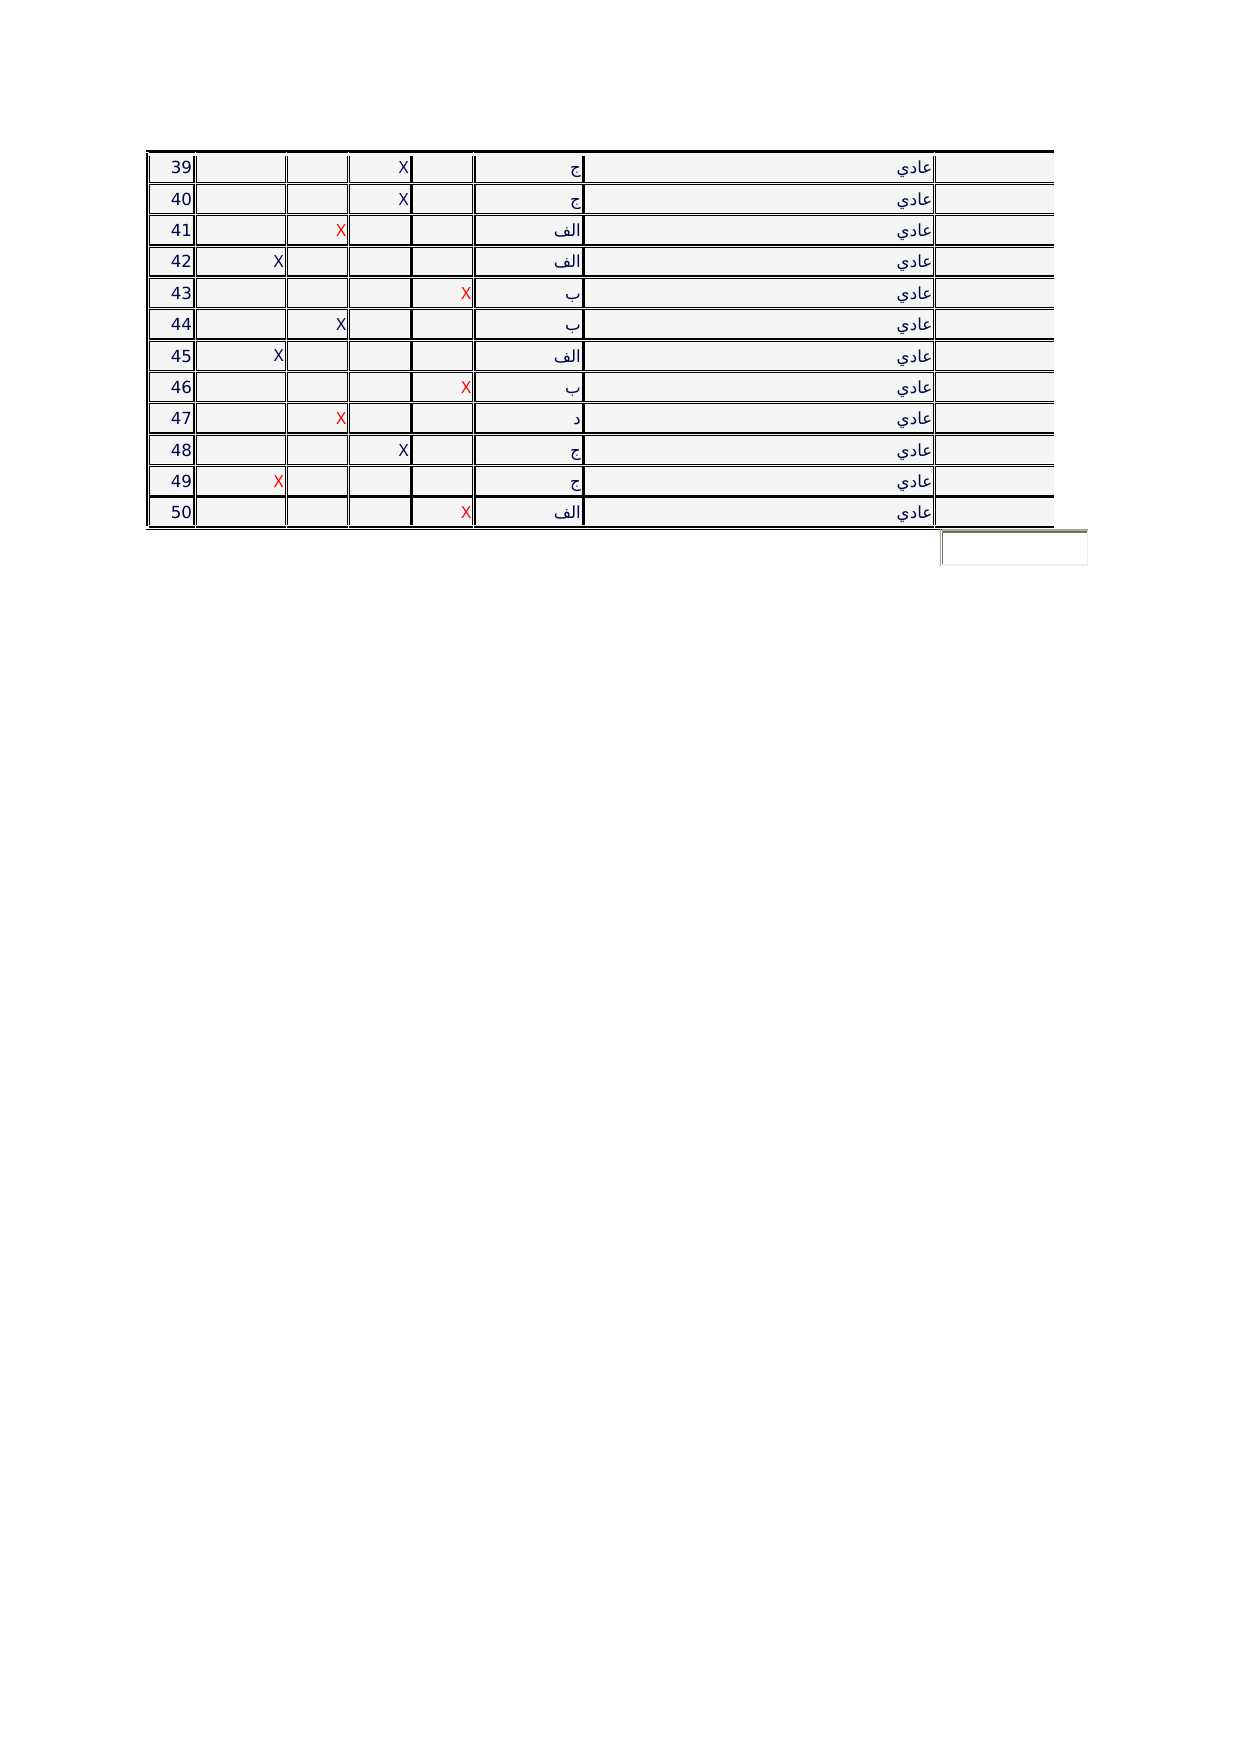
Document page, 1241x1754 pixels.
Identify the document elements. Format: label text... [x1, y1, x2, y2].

table_cell X [349, 153, 411, 181]
table_cell ب [476, 373, 582, 401]
table_cell عادي [585, 216, 933, 244]
table_cell الف [476, 216, 582, 244]
table_cell [288, 279, 347, 307]
table_cell [413, 216, 472, 244]
table_cell ب [476, 279, 582, 307]
table_cell الف [476, 248, 582, 275]
table_cell 44 [150, 310, 193, 338]
table_cell ب [476, 310, 582, 338]
table_cell [197, 404, 285, 432]
table_cell ج [476, 185, 582, 213]
table_cell ج [476, 467, 582, 495]
table_cell X [413, 373, 472, 401]
table_cell [288, 467, 347, 495]
table_cell 39 [148, 153, 195, 181]
table_cell [288, 248, 347, 275]
table_cell X [197, 342, 285, 369]
table_cell X [350, 185, 410, 213]
table_cell [350, 310, 410, 338]
table_cell عادي [583, 498, 935, 526]
table_cell [286, 498, 349, 526]
table_cell [350, 216, 410, 244]
table_cell [350, 467, 410, 495]
table_cell [286, 153, 349, 181]
table_cell 47 [936, 404, 1054, 432]
table_cell [197, 279, 285, 307]
table_cell [288, 436, 347, 463]
table_cell 48 [150, 436, 193, 463]
table_cell [413, 342, 472, 369]
table_cell 45 [150, 342, 193, 369]
table_cell [413, 185, 472, 213]
table_cell عادي [583, 153, 935, 181]
table_cell عادي [585, 342, 933, 369]
table_cell 43 [936, 279, 1054, 307]
table_cell [350, 373, 410, 401]
table_cell عادي [585, 310, 933, 338]
table_cell [413, 467, 472, 495]
table_cell [197, 216, 285, 244]
table_cell [197, 310, 285, 338]
table_cell [413, 404, 472, 432]
table_cell 42 [150, 248, 193, 275]
table_cell [195, 153, 286, 181]
table_cell 43 [150, 279, 193, 307]
table_cell X [350, 436, 410, 463]
table_cell 48 [936, 436, 1054, 463]
table_cell 40 [936, 185, 1054, 213]
table_cell [195, 498, 286, 526]
table_cell عادي [585, 279, 933, 307]
table_cell [197, 373, 285, 401]
table_cell [197, 436, 285, 463]
table_cell [350, 342, 410, 369]
table_cell [350, 248, 410, 275]
table_cell [349, 498, 411, 526]
table_cell X [288, 310, 347, 338]
table_cell د [476, 404, 582, 432]
table_cell [197, 185, 285, 213]
table_cell عادي [585, 467, 933, 495]
table_cell [288, 185, 347, 213]
table_cell الف [476, 342, 582, 369]
table_cell 46 [150, 373, 193, 401]
table_cell X [413, 279, 472, 307]
table_cell ج [476, 436, 582, 463]
table_cell الف [474, 498, 583, 526]
table_cell [350, 279, 410, 307]
table_cell [288, 342, 347, 369]
table_cell 45 [936, 342, 1054, 369]
table_cell عادي [585, 436, 933, 463]
table_cell [413, 248, 472, 275]
table_cell X [288, 216, 347, 244]
table_cell عادي [585, 185, 933, 213]
table_cell 39 [935, 153, 1054, 181]
table_cell 40 [150, 185, 193, 213]
table_cell [350, 404, 410, 432]
table_cell 47 [150, 404, 193, 432]
table_cell 46 [936, 373, 1054, 401]
table_cell عادي [585, 373, 933, 401]
table_cell X [288, 404, 347, 432]
table_cell عادي [585, 404, 933, 432]
table_cell ج [474, 153, 583, 181]
table_cell 44 [936, 310, 1054, 338]
table_cell [413, 436, 472, 463]
table_cell 50 [148, 498, 195, 526]
table_cell 41 [936, 216, 1054, 244]
table_cell X [197, 248, 285, 275]
table_cell عادي [585, 248, 933, 275]
table_cell X [411, 495, 474, 526]
table_cell 49 [936, 467, 1054, 495]
table_cell [288, 373, 347, 401]
table_cell 41 [150, 216, 193, 244]
table_cell 50 [935, 498, 1054, 526]
table_cell [413, 310, 472, 338]
table_cell X [197, 467, 285, 495]
table_cell [411, 152, 474, 181]
table_cell 49 [150, 467, 193, 495]
table_cell 42 [936, 248, 1054, 275]
